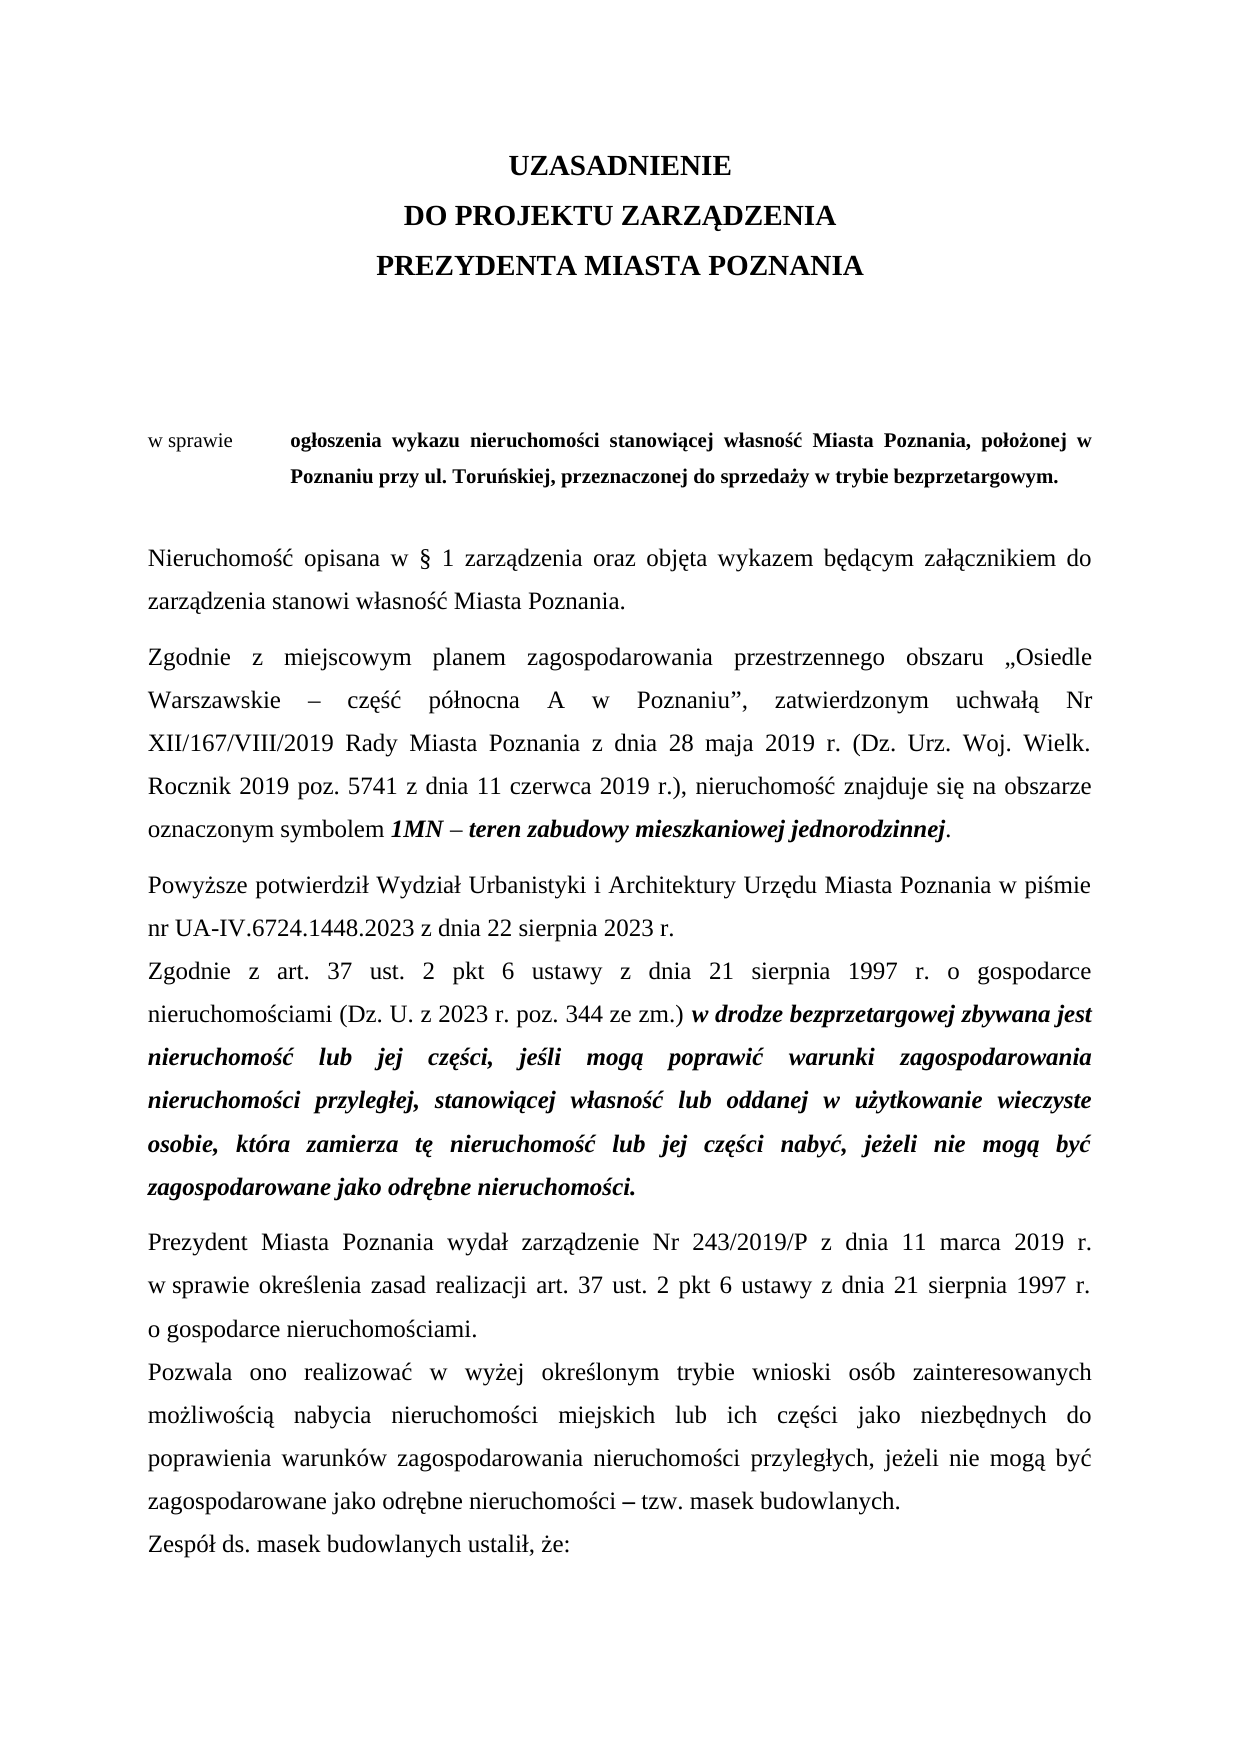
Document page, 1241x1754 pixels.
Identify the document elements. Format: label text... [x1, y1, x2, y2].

text Prezydent Miasta Poznania wydał zarządzenie Nr 243/2019/P z dnia 11 marca 2019 r. w sprawie określenia zasad realizacji art. 37 ust. 2 pkt 6 ustawy z dnia 21 sierpnia 1997 r. o gospodarce nieruchomościami. [148, 1227, 1093, 1342]
text Zgodnie z art. 37 ust. 2 pkt 6 ustawy z dnia 21 sierpnia 1997 r. o gospodarce nieruchomościami (Dz. U. z 2023 r. poz. 344 ze zm.) w drodze bezprzetargowej zbywana jest nieruchomość lub jej części, jeśli mogą poprawić warunki zagospodarowania nieruchomości przyległej, stanowiącej własność lub oddanej w użytkowanie wieczyste osobie, która zamierza tę nieruchomość lub jej części nabyć, jeżeli nie mogą być zagospodarowane jako odrębne nieruchomości. [148, 956, 1093, 1201]
subtitle UZASADNIENIE [148, 148, 1093, 181]
table_header ogłoszenia wykazu nieruchomości stanowiącej własność Miasta Poznania, położonej w Poznaniu przy ul. Toruńskiej, przeznaczonej do sprzedaży w trybie bezprzetargowym. [279, 428, 1104, 500]
text Zgodnie z miejscowym planem zagospodarowania przestrzennego obszaru „Osiedle Warszawskie – część północna A w Poznaniu”, zatwierdzonym uchwałą Nr XII/167/VIII/2019 Rady Miasta Poznania z dnia 28 maja 2019 r. (Dz. Urz. Woj. Wielk. Rocznik 2019 poz. 5741 z dnia 11 czerwca 2019 r.), nieruchomość znajduje się na obszarze oznaczonym symbolem 1MN – teren zabudowy mieszkaniowej jednorodzinnej. [148, 642, 1093, 843]
subtitle DO PROJEKTU ZARZĄDZENIA [148, 198, 1093, 231]
text Powyższe potwierdził Wydział Urbanistyki i Architektury Urzędu Miasta Poznania w piśmie nr UA-IV.6724.1448.2023 z dnia 22 sierpnia 2023 r. [148, 870, 1093, 942]
table_header w sprawie [136, 428, 279, 500]
text Zespół ds. masek budowlanych ustalił, że: [148, 1529, 1093, 1558]
text Nieruchomość opisana w § 1 zarządzenia oraz objęta wykazem będącym załącznikiem do zarządzenia stanowi własność Miasta Poznania. [148, 543, 1093, 615]
text Pozwala ono realizować w wyżej określonym trybie wnioski osób zainteresowanych możliwością nabycia nieruchomości miejskich lub ich części jako niezbędnych do poprawienia warunków zagospodarowania nieruchomości przyległych, jeżeli nie mogą być zagospodarowane jako odrębne nieruchomości – tzw. masek budowlanych. [148, 1357, 1093, 1515]
subtitle PREZYDENTA MIASTA POZNANIA [148, 248, 1093, 282]
